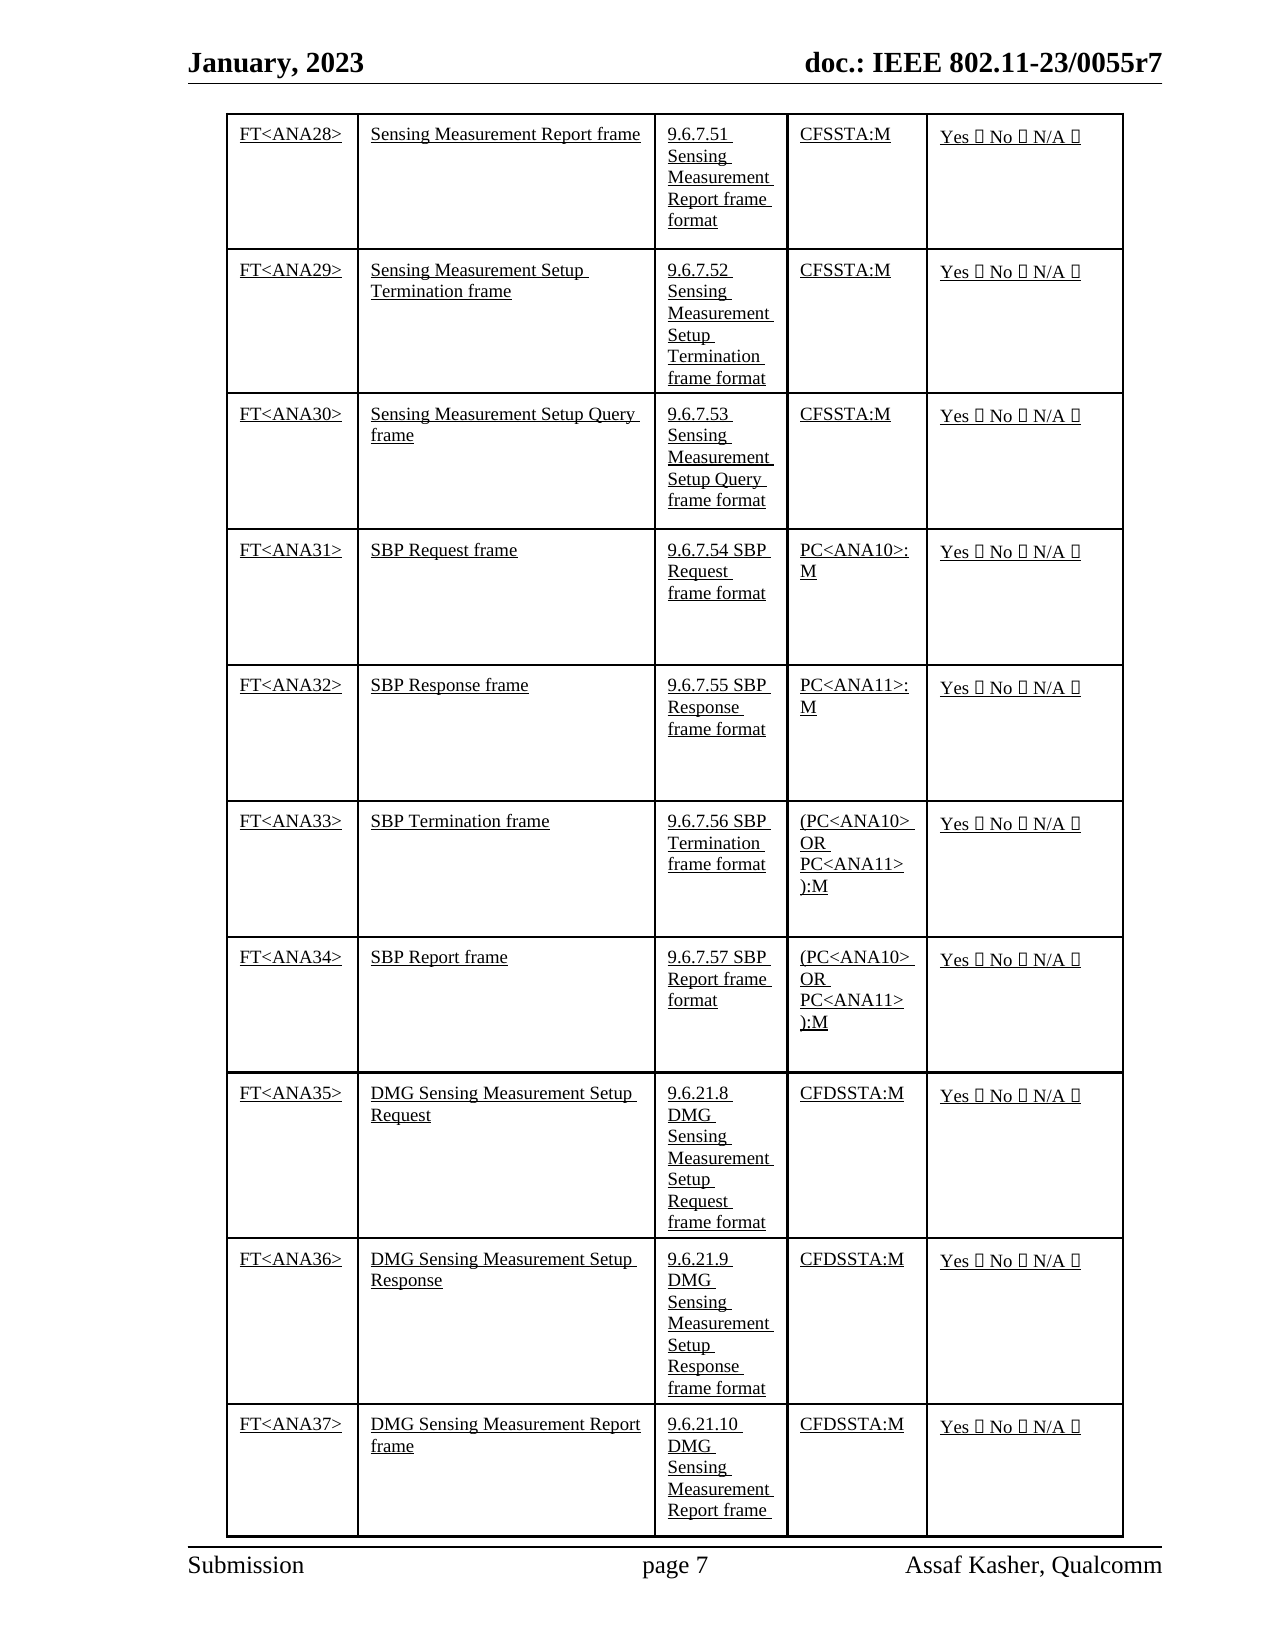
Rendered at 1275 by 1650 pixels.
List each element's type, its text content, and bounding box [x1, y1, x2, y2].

table_cell 9.6.7.53 Sensing Measurement Setup Query frame format [656, 394, 786, 528]
table_cell Yes  No  N/A  [928, 115, 1122, 248]
table_cell Yes  No  N/A  [928, 394, 1122, 528]
table_cell 9.6.7.55 SBP Response frame format [656, 666, 786, 800]
table_cell Yes  No  N/A  [928, 530, 1122, 664]
table_cell SBP Report frame [359, 938, 654, 1071]
table_cell CFDSSTA:M [789, 1239, 926, 1402]
table_cell FT<ANA32> [228, 666, 357, 800]
table_cell CFDSSTA:M [789, 1074, 926, 1237]
table_cell Yes  No  N/A  [928, 802, 1122, 936]
table_cell (PC<ANA10> OR PC<ANA11>):M [789, 802, 926, 936]
table_cell Sensing Measurement Report frame [359, 115, 654, 248]
table_cell FT<ANA37> [228, 1405, 357, 1535]
table_cell 9.6.21.10 DMG Sensing Measurement Report frame format [656, 1405, 786, 1535]
table_cell PC<ANA10>:M [789, 530, 926, 664]
table_cell 9.6.7.56 SBP Termination frame format [656, 802, 786, 936]
table_cell FT<ANA33> [228, 802, 357, 936]
table_cell DMG Sensing Measurement Setup Response [359, 1239, 654, 1402]
table_cell Yes  No  N/A  [928, 1239, 1122, 1402]
table_cell CFSSTA:M [789, 394, 926, 528]
table_cell FT<ANA34> [228, 938, 357, 1071]
table_cell Yes  No  N/A  [928, 1074, 1122, 1237]
table_cell PC<ANA11>:M [789, 666, 926, 800]
table_cell Yes  No  N/A  [928, 666, 1122, 800]
table_cell Yes  No  N/A  [928, 938, 1122, 1071]
table_cell FT<ANA35> [228, 1074, 357, 1237]
table_cell FT<ANA31> [228, 530, 357, 664]
table_cell SBP Termination frame [359, 802, 654, 936]
table_cell 9.6.7.54 SBP Request frame format [656, 530, 786, 664]
table_cell FT<ANA30> [228, 394, 357, 528]
table_cell FT<ANA29> [228, 250, 357, 392]
table_cell (PC<ANA10> OR PC<ANA11>):M [789, 938, 926, 1071]
table_cell DMG Sensing Measurement Report frame [359, 1405, 654, 1535]
table_cell FT<ANA36> [228, 1239, 357, 1402]
table_cell CFSSTA:M [789, 115, 926, 248]
table_cell 9.6.7.57 SBP Report frame format [656, 938, 786, 1071]
table_cell FT<ANA28> [228, 115, 357, 248]
table_cell 9.6.7.52 Sensing Measurement Setup Termination frame format [656, 250, 786, 392]
table_cell Yes  No  N/A  [928, 1405, 1122, 1535]
table_cell 9.6.21.8 DMG Sensing Measurement Setup Request frame format [656, 1074, 786, 1237]
table_cell CFSSTA:M [789, 250, 926, 392]
table_cell Yes  No  N/A  [928, 250, 1122, 392]
table_cell Sensing Measurement Setup Query frame [359, 394, 654, 528]
table_cell 9.6.7.51 Sensing Measurement Report frame format [656, 115, 786, 248]
table_cell SBP Request frame [359, 530, 654, 664]
table_cell CFDSSTA:M [789, 1405, 926, 1535]
table_cell 9.6.21.9 DMG Sensing Measurement Setup Response frame format [656, 1239, 786, 1402]
table_cell SBP Response frame [359, 666, 654, 800]
table_cell Sensing Measurement Setup Termination frame [359, 250, 654, 392]
table_cell DMG Sensing Measurement Setup Request [359, 1074, 654, 1237]
